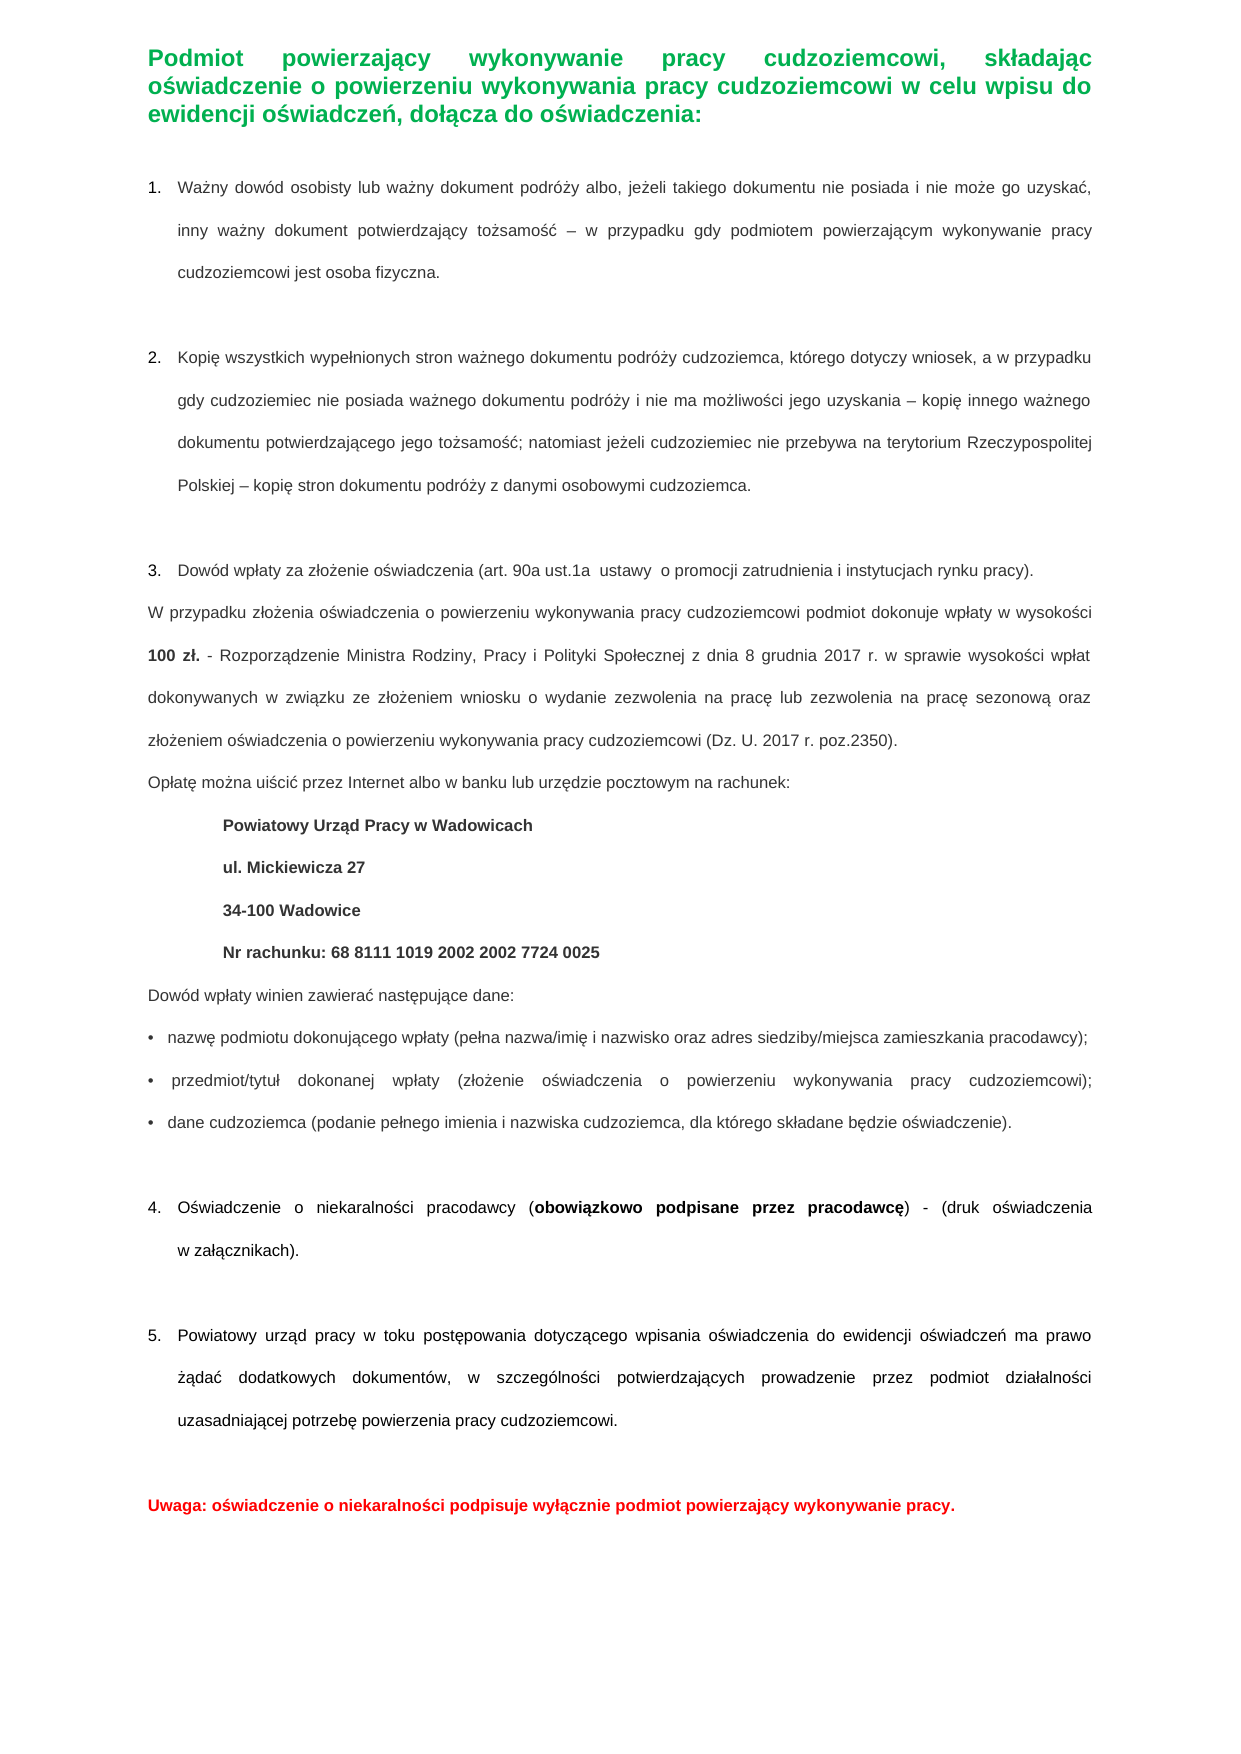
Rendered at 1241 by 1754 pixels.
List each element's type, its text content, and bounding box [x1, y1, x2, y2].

text W przypadku złożenia oświadczenia o powierzeniu wykonywania pracy cudzoziemcowi podmiot dokonuje wpłaty w wysokości 100 zł. - Rozporządzenie Ministra Rodziny, Pracy i Polityki Społecznej z dnia 8 grudnia 2017 r. w sprawie wysokości wpłat dokonywanych w związku ze złożeniem wniosku o wydanie zezwolenia na pracę lub zezwolenia na pracę sezonową oraz złożeniem oświadczenia o powierzeniu wykonywania pracy cudzoziemcowi (Dz. U. 2017 r. poz.2350). [148, 580, 1093, 750]
text • przedmiot/tytuł dokonanej wpłaty (złożenie oświadczenia o powierzeniu wykonywania pracy cudzoziemcowi); • dane cudzoziemca (podanie pełnego imienia i nazwiska cudzoziemca, dla którego składane będzie oświadczenie). [148, 1047, 1093, 1132]
list Dowód wpłaty za złożenie oświadczenia (art. 90a ust.1a ustawy o promocji zatrudnienia i instytucjach rynku pracy). [148, 537, 1093, 580]
list Kopię wszystkich wypełnionych stron ważnego dokumentu podróży cudzoziemca, którego dotyczy wniosek, a w przypadku gdy cudzoziemiec nie posiada ważnego dokumentu podróży i nie ma możliwości jego uzyskania – kopię innego ważnego dokumentu potwierdzającego jego tożsamość; natomiast jeżeli cudzoziemiec nie przebywa na terytorium Rzeczypospolitej Polskiej – kopię stron dokumentu podróży z danymi osobowymi cudzoziemca. [148, 325, 1093, 495]
text • nazwę podmiotu dokonującego wpłaty (pełna nazwa/imię i nazwisko oraz adres siedziby/miejsca zamieszkania pracodawcy); [148, 1005, 1093, 1047]
list 34-100 Wadowice [223, 877, 1093, 920]
list Powiatowy Urząd Pracy w Wadowicach [223, 792, 1093, 835]
list Ważny dowód osobisty lub ważny dokument podróży albo, jeżeli takiego dokumentu nie posiada i nie może go uzyskać, inny ważny dokument potwierdzający tożsamość – w przypadku gdy podmiotem powierzającym wykonywanie pracy cudzoziemcowi jest osoba fizyczna. [148, 155, 1093, 282]
text Uwaga: oświadczenie o niekaralności podpisuje wyłącznie podmiot powierzający wykonywanie pracy. [148, 1430, 1093, 1515]
list Oświadczenie o niekaralności pracodawcy (obowiązkowo podpisane przez pracodawcę) - (druk oświadczenia w załącznikach). [148, 1175, 1093, 1260]
list ul. Mickiewicza 27 [223, 835, 1093, 877]
text Podmiot powierzający wykonywanie pracy cudzoziemcowi, składając oświadczenie o powierzeniu wykonywania pracy cudzoziemcowi w celu wpisu do ewidencji oświadczeń, dołącza do oświadczenia: [148, 44, 1093, 127]
list Powiatowy urząd pracy w toku postępowania dotyczącego wpisania oświadczenia do ewidencji oświadczeń ma prawo żądać dodatkowych dokumentów, w szczególności potwierdzających prowadzenie przez podmiot działalności uzasadniającej potrzebę powierzenia pracy cudzoziemcowi. [148, 1302, 1093, 1430]
text Opłatę można uiścić przez Internet albo w banku lub urzędzie pocztowym na rachunek: [148, 750, 1093, 792]
text Dowód wpłaty winien zawierać następujące dane: [148, 962, 1093, 1005]
list Nr rachunku: 68 8111 1019 2002 2002 7724 0025 [223, 920, 1093, 962]
